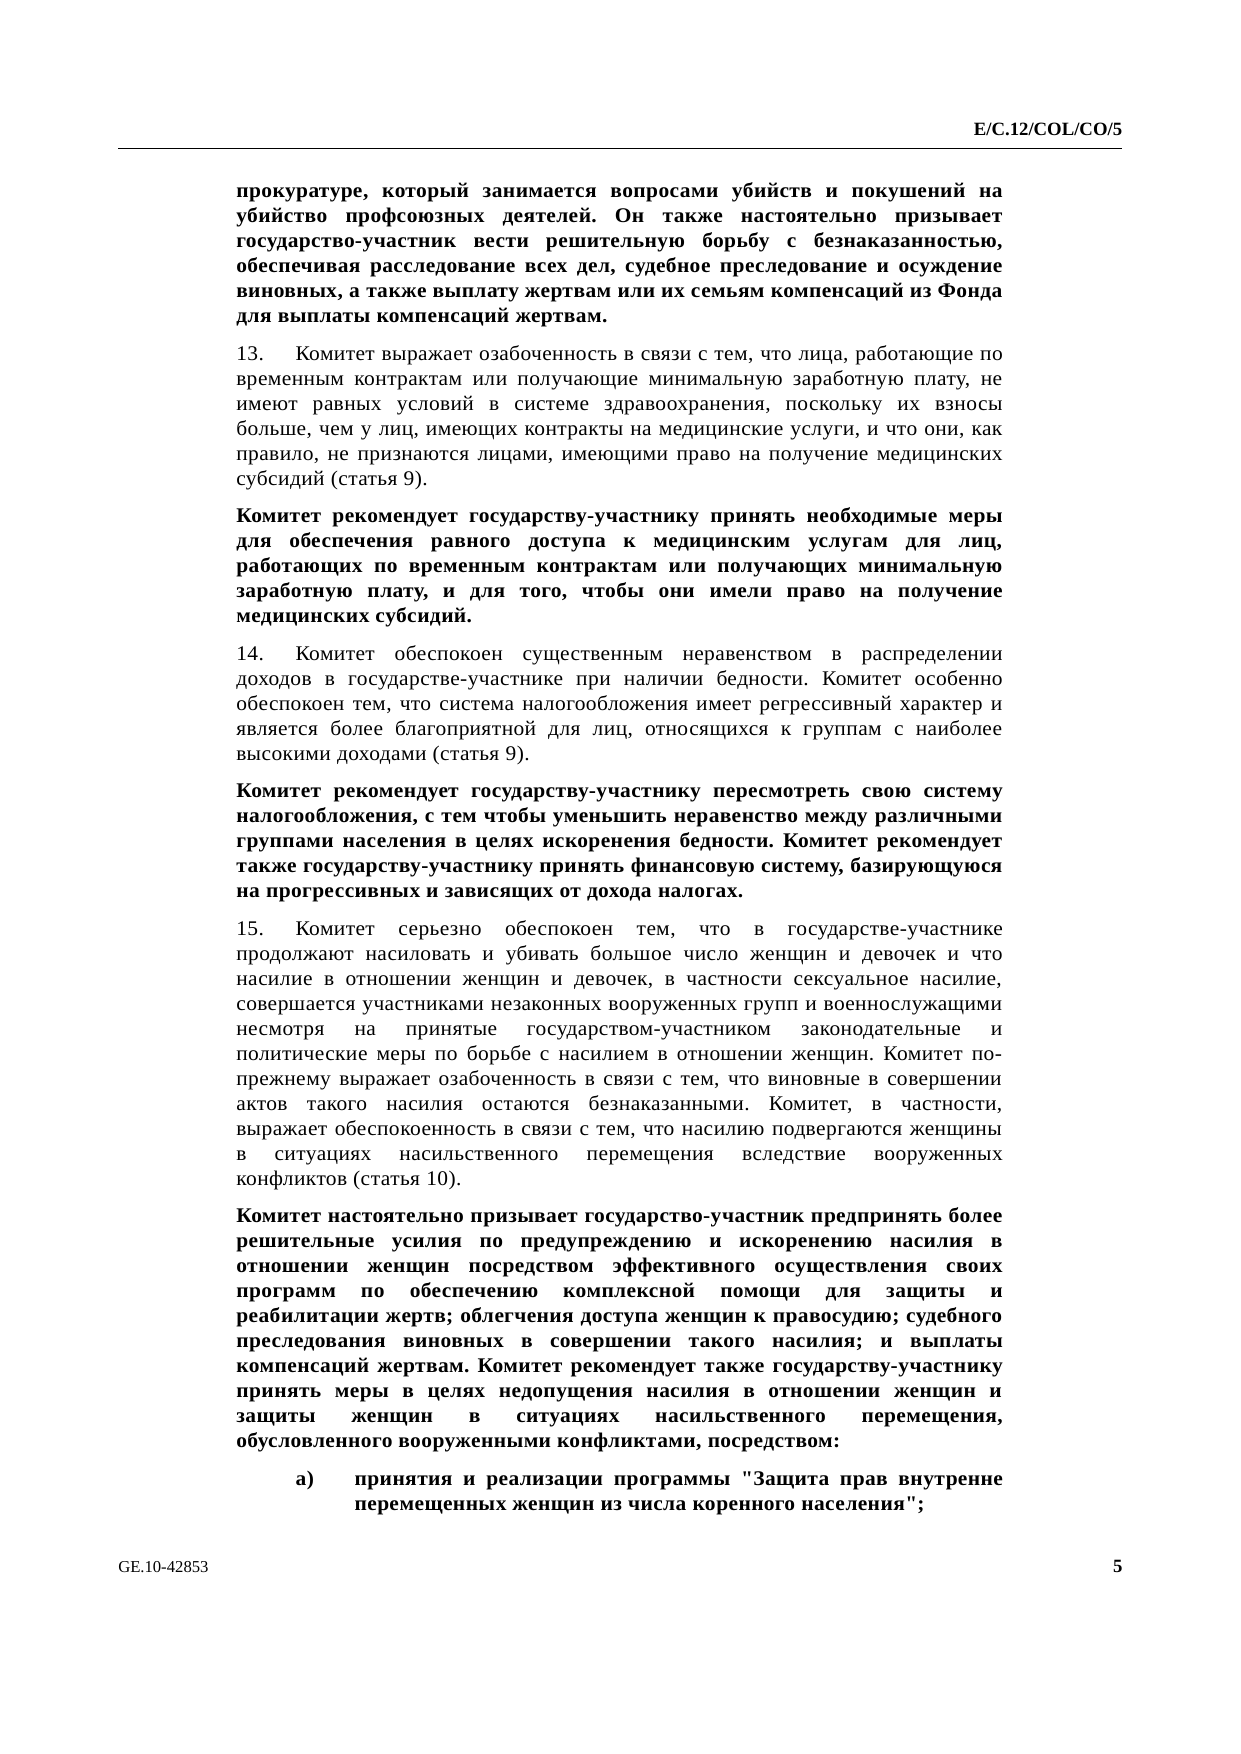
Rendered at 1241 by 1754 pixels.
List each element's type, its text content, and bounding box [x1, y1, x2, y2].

text 14. Комитет обеспокоен существенным неравенством в распределении доходов в государстве-участнике при наличии бедности. Комитет особенно обеспокоен тем, что система налогообложения имеет регрессивный характер и является более благоприятной для лиц, относящихся к группам с наиболее высокими доходами (статья 9). [236, 640, 1004, 765]
text 15. Комитет серьезно обеспокоен тем, что в государстве-участнике продолжают насиловать и убивать большое число женщин и девочек и что насилие в отношении женщин и девочек, в частности сексуальное насилие, совершается участниками незаконных вооруженных групп и военнослужащими несмотря на принятые государством-участником законодательные и политические меры по борьбе с насилием в отношении женщин. Комитет по-прежнему выражает озабоченность в связи с тем, что виновные в совершении актов такого насилия остаются безнаказанными. Комитет, в частности, выражает обеспокоенность в связи с тем, что насилию подвергаются женщины в ситуациях насильственного перемещения вследствие вооруженных конфликтов (статья 10). [236, 915, 1004, 1190]
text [236, 177, 1004, 327]
text Комитет рекомендует государству-участнику пересмотреть свою систему налогообложения, с тем чтобы уменьшить неравенство между различными группами населения в целях искоренения бедности. Комитет рекомендует также государству-участнику принять финансовую систему, базирующуюся на прогрессивных и зависящих от дохода налогах. [236, 777, 1004, 902]
text а) принятия и реализации программы "Защита прав внутренне перемещенных женщин из числа коренного населения"; [236, 1465, 1004, 1515]
text Комитет рекомендует государству-участнику принять необходимые меры для обеспечения равного доступа к медицинским услугам для лиц, работающих по временным контрактам или получающих минимальную заработную плату, и для того, чтобы они имели право на получение медицинских субсидий. [236, 502, 1004, 627]
text 13. Комитет выражает озабоченность в связи с тем, что лица, работающие по временным контрактам или получающие минимальную заработную плату, не имеют равных условий в системе здравоохранения, поскольку их взносы больше, чем у лиц, имеющих контракты на медицинские услуги, и что они, как правило, не признаются лицами, имеющими право на получение медицинских субсидий (статья 9). [236, 340, 1004, 490]
text Комитет настоятельно призывает государство-участник предпринять более решительные усилия по предупреждению и искоренению насилия в отношении женщин посредством эффективного осуществления своих программ по обеспечению комплексной помощи для защиты и реабилитации жертв; облегчения доступа женщин к правосудию; судебного преследования виновных в совершении такого насилия; и выплаты компенсаций жертвам. Комитет рекомендует также государству-участнику принять меры в целях недопущения насилия в отношении женщин и защиты женщин в ситуациях насильственного перемещения, обусловленного вооруженными конфликтами, посредством: [236, 1202, 1004, 1452]
